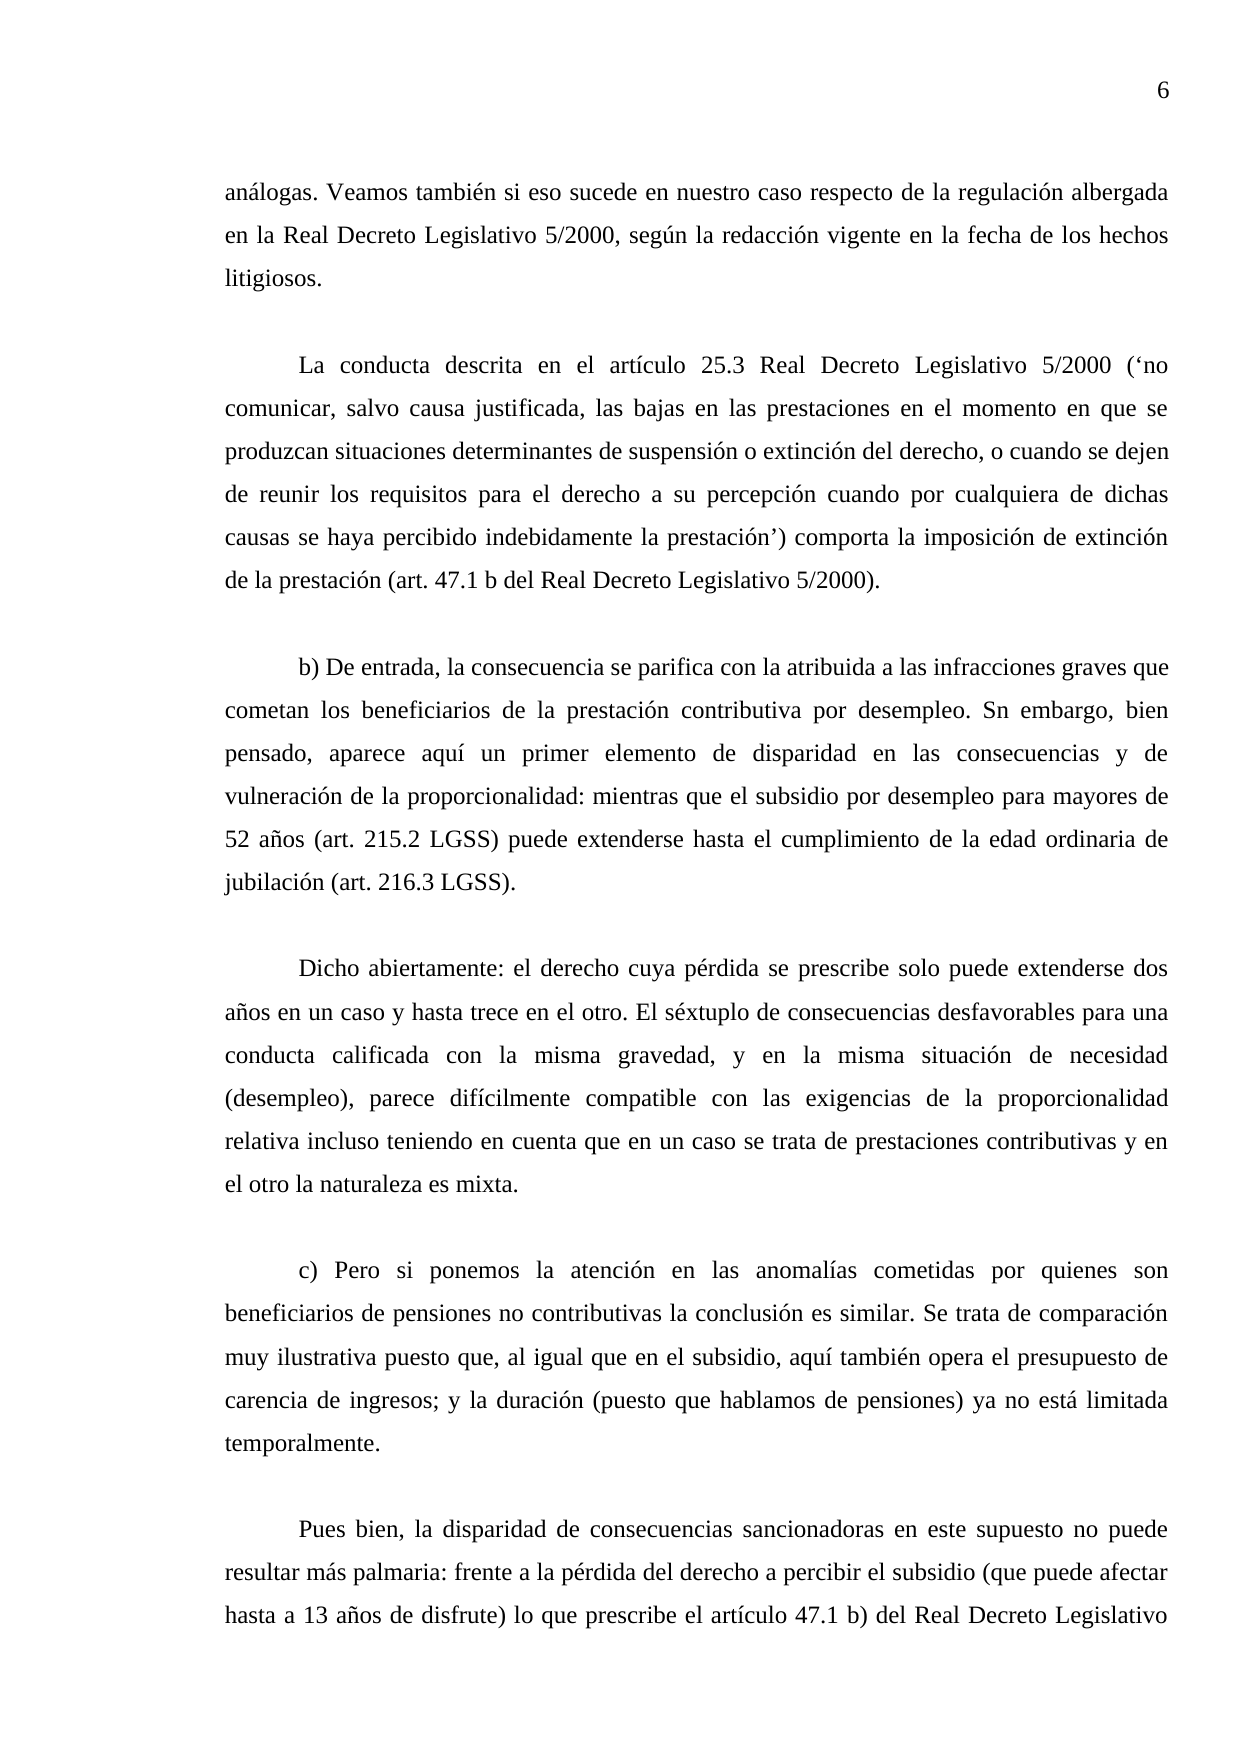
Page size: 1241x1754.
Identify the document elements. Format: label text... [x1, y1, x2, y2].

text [224, 1514, 1169, 1629]
text c) Pero si ponemos la atención en las anomalías cometidas por quienes son beneficiarios de pensiones no contributivas la conclusión es similar. Se trata de comparación muy ilustrativa puesto que, al igual que en el subsidio, aquí también opera el presupuesto de carencia de ingresos; y la duración (puesto que hablamos de pensiones) ya no está limitada temporalmente. [224, 1255, 1169, 1457]
text Dicho abiertamente: el derecho cuya pérdida se prescribe solo puede extenderse dos años en un caso y hasta trece en el otro. El séxtuplo de consecuencias desfavorables para una conducta calificada con la misma gravedad, y en la misma situación de necesidad (desempleo), parece difícilmente compatible con las exigencias de la proporcionalidad relativa incluso teniendo en cuenta que en un caso se trata de prestaciones contributivas y en el otro la naturaleza es mixta. [224, 953, 1169, 1198]
text La conducta descrita en el artículo 25.3 Real Decreto Legislativo 5/2000 (‘no comunicar, salvo causa justificada, las bajas en las prestaciones en el momento en que se produzcan situaciones determinantes de suspensión o extinción del derecho, o cuando se dejen de reunir los requisitos para el derecho a su percepción cuando por cualquiera de dichas causas se haya percibido indebidamente la prestación’) comporta la imposición de extinción de la prestación (art. 47.1 b del Real Decreto Legislativo 5/2000). [224, 350, 1169, 594]
text b) De entrada, la consecuencia se parifica con la atribuida a las infracciones graves que cometan los beneficiarios de la prestación contributiva por desempleo. Sn embargo, bien pensado, aparece aquí un primer elemento de disparidad en las consecuencias y de vulneración de la proporcionalidad: mientras que el subsidio por desempleo para mayores de 52 años (art. 215.2 LGSS) puede extenderse hasta el cumplimiento de la edad ordinaria de jubilación (art. 216.3 LGSS). [224, 652, 1169, 896]
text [224, 177, 1169, 292]
